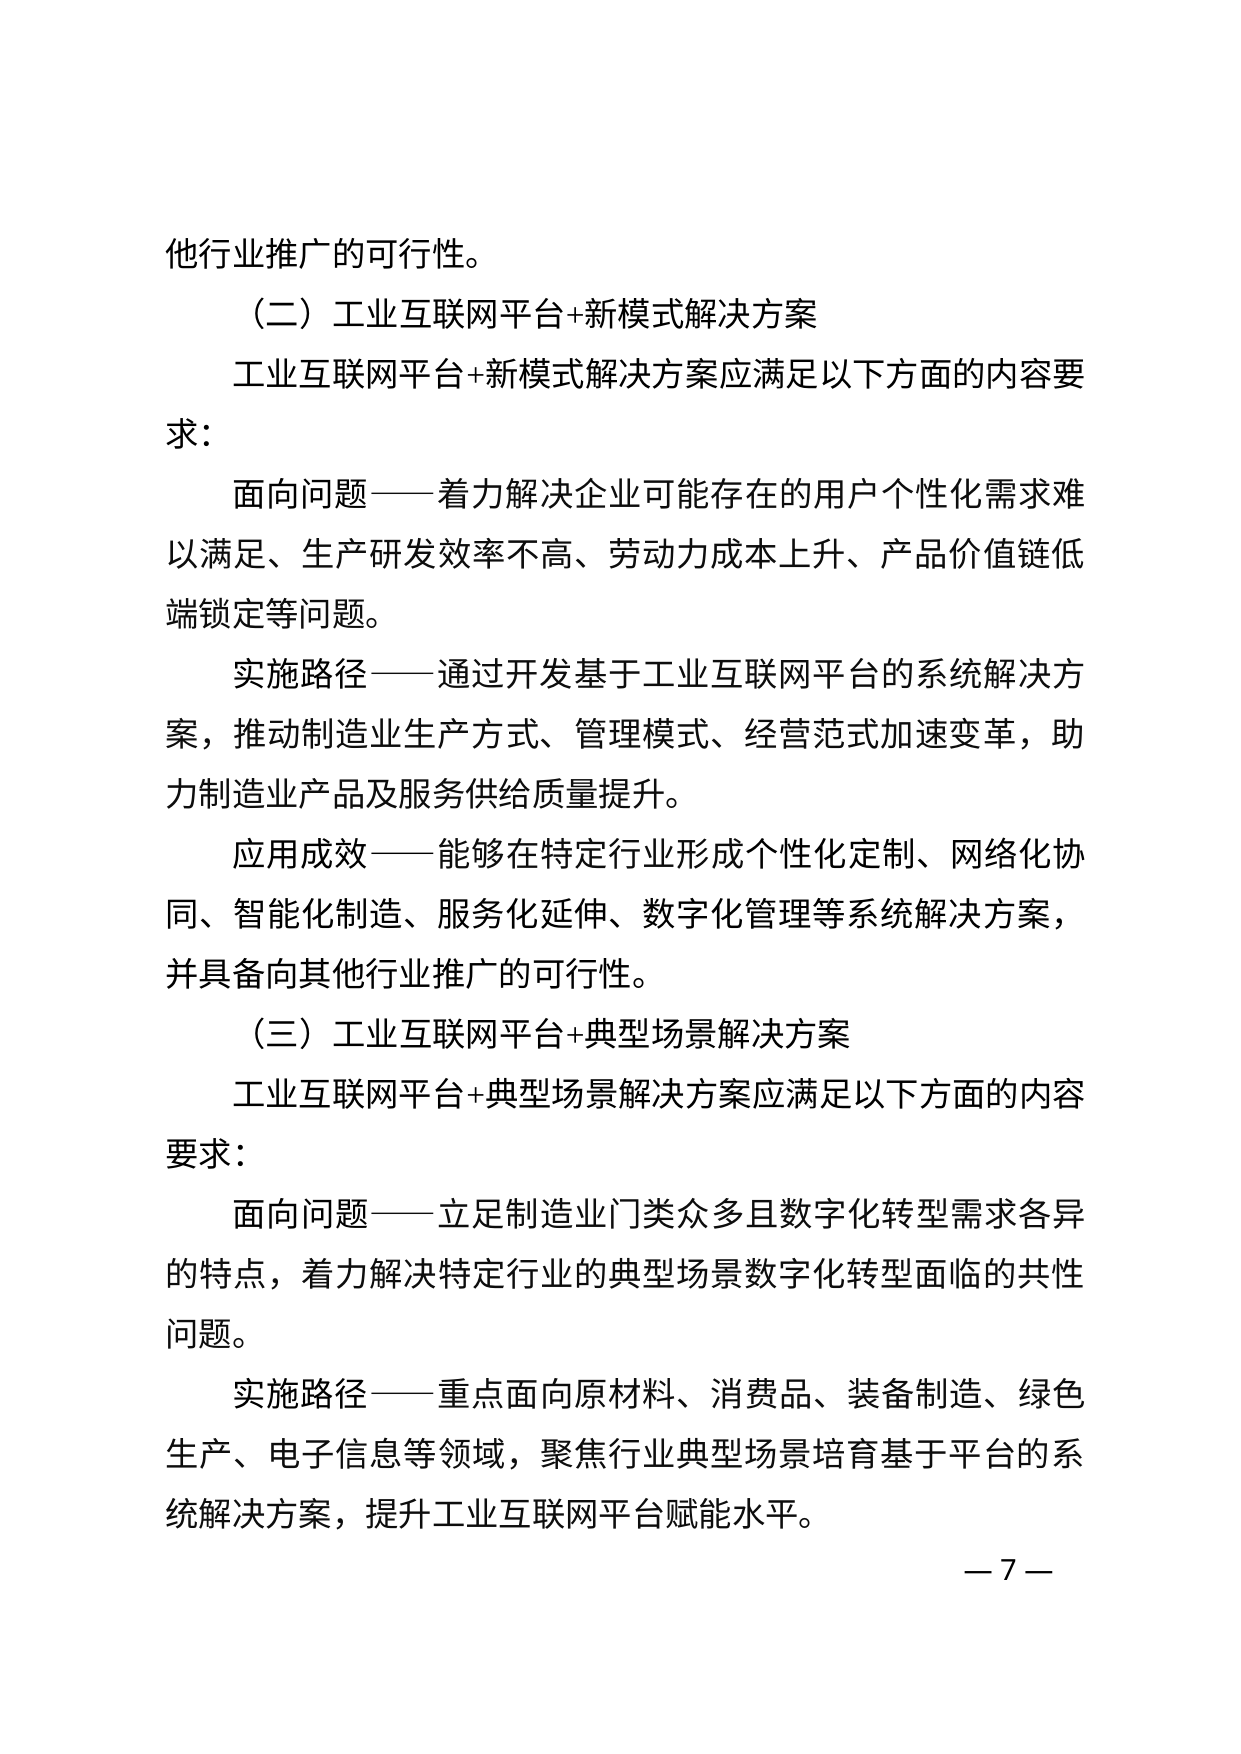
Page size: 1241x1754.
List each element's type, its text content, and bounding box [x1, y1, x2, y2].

text 工业互联网平台+新模式解决方案应满足以下方面的内容要求： [165, 338, 1087, 458]
text 面向问题——立足制造业门类众多且数字化转型需求各异的特点，着力解决特定行业的典型场景数字化转型面临的共性问题。 [165, 1178, 1087, 1358]
text 实施路径——重点面向原材料、消费品、装备制造、绿色生产、电子信息等领域，聚焦行业典型场景培育基于平台的系统解决方案，提升工业互联网平台赋能水平。 [165, 1358, 1087, 1538]
text 工业互联网平台+典型场景解决方案应满足以下方面的内容要求： [165, 1058, 1087, 1178]
text 实施路径——通过开发基于工业互联网平台的系统解决方案，推动制造业生产方式、管理模式、经营范式加速变革，助力制造业产品及服务供给质量提升。 [165, 638, 1087, 818]
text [165, 218, 1087, 278]
text （二）工业互联网平台+新模式解决方案 [165, 278, 1087, 338]
text 应用成效——能够在特定行业形成个性化定制、网络化协同、智能化制造、服务化延伸、数字化管理等系统解决方案，并具备向其他行业推广的可行性。 [165, 818, 1087, 998]
text （三）工业互联网平台+典型场景解决方案 [165, 998, 1087, 1058]
text 面向问题——着力解决企业可能存在的用户个性化需求难以满足、生产研发效率不高、劳动力成本上升、产品价值链低端锁定等问题。 [165, 458, 1087, 638]
